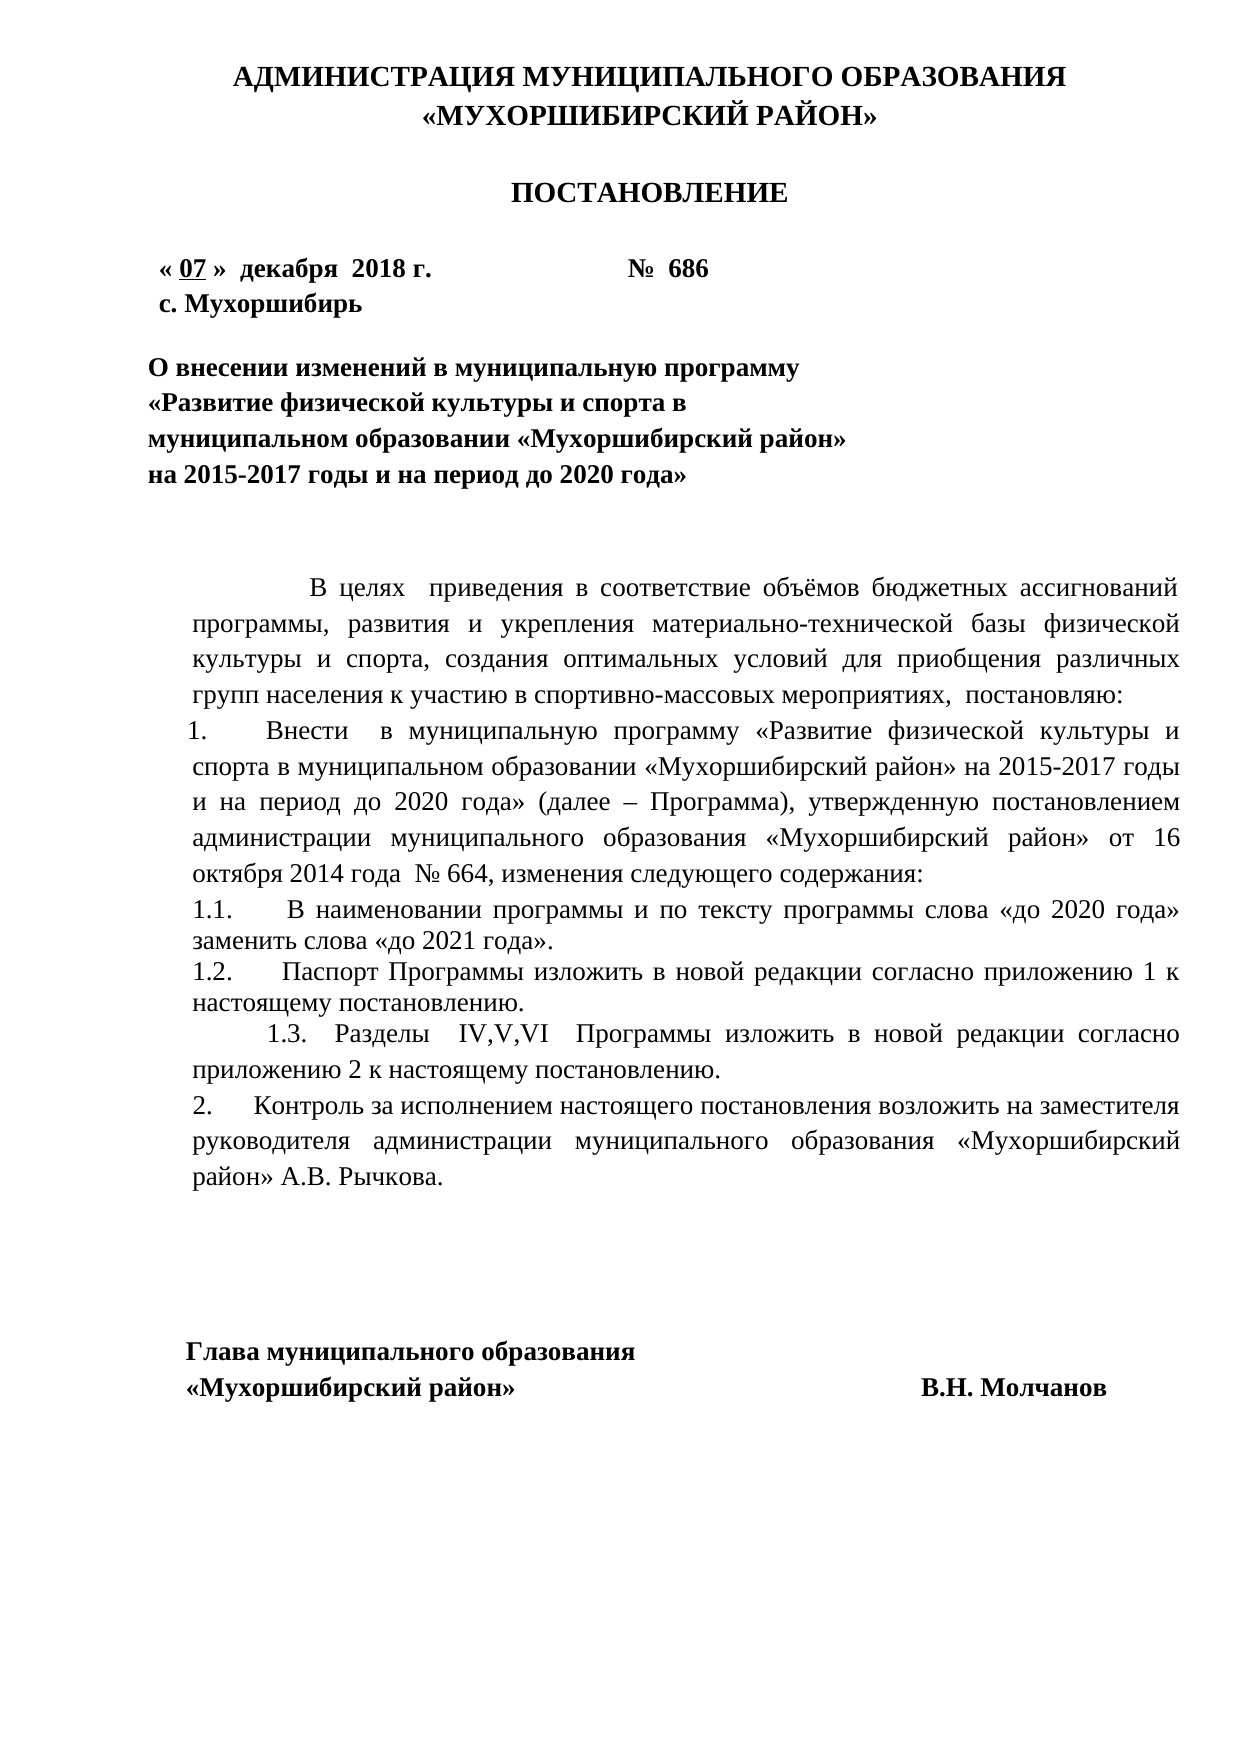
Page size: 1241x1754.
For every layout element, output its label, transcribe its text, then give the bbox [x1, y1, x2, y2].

list Внести в муниципальную программу «Развитие физической культуры и спорта в муниципальном образовании «Мухоршибирский район» на 2015-2017 годы и на период до 2020 года» (далее – Программа), утвержденную постановлением администрации муниципального образования «Мухоршибирский район» от 16 октября 2014 года № 664, изменения следующего содержания: [187, 714, 1181, 888]
text В целях приведения в соответствие объёмов бюджетных ассигнований программы, развития и укрепления материально-технической базы физической культуры и спорта, создания оптимальных условий для приобщения различных групп населения к участию в спортивно-массовых мероприятиях, постановляю: [118, 571, 1181, 709]
text с. Мухоршибирь [118, 287, 1181, 319]
text ПОСТАНОВЛЕНИЕ [118, 175, 1181, 208]
title 1.1. В наименовании программы и по тексту программы слова «до 2020 года» заменить слова «до 2021 года». [192, 893, 1181, 955]
title 1.2. Паспорт Программы изложить в новой редакции согласно приложению 1 к настоящему постановлению. [192, 955, 1181, 1017]
text 1.3. Разделы IV,V,VI Программы изложить в новой редакции согласно приложению 2 к настоящему постановлению. [118, 1017, 1181, 1084]
text Глава муниципального образования [118, 1335, 1181, 1366]
text 2. Контроль за исполнением настоящего постановления возложить на заместителя руководителя администрации муниципального образования «Мухоршибирский район» А.В. Рычкова. [118, 1089, 1181, 1191]
text АДМИНИСТРАЦИЯ МУНИЦИПАЛЬНОГО ОБРАЗОВАНИЯ [118, 59, 1181, 93]
text «МУХОРШИБИРСКИЙ РАЙОН» [118, 98, 1181, 131]
text О внесении изменений в муниципальную программу «Развитие физической культуры и спорта в муниципальном образовании «Мухоршибирский район» на 2015-2017 годы и на период до 2020 года» [148, 351, 857, 489]
text «Мухоршибирский район» В.Н. Молчанов [118, 1371, 1181, 1402]
text « 07 » декабря 2018 г. № 686 [118, 252, 1181, 283]
